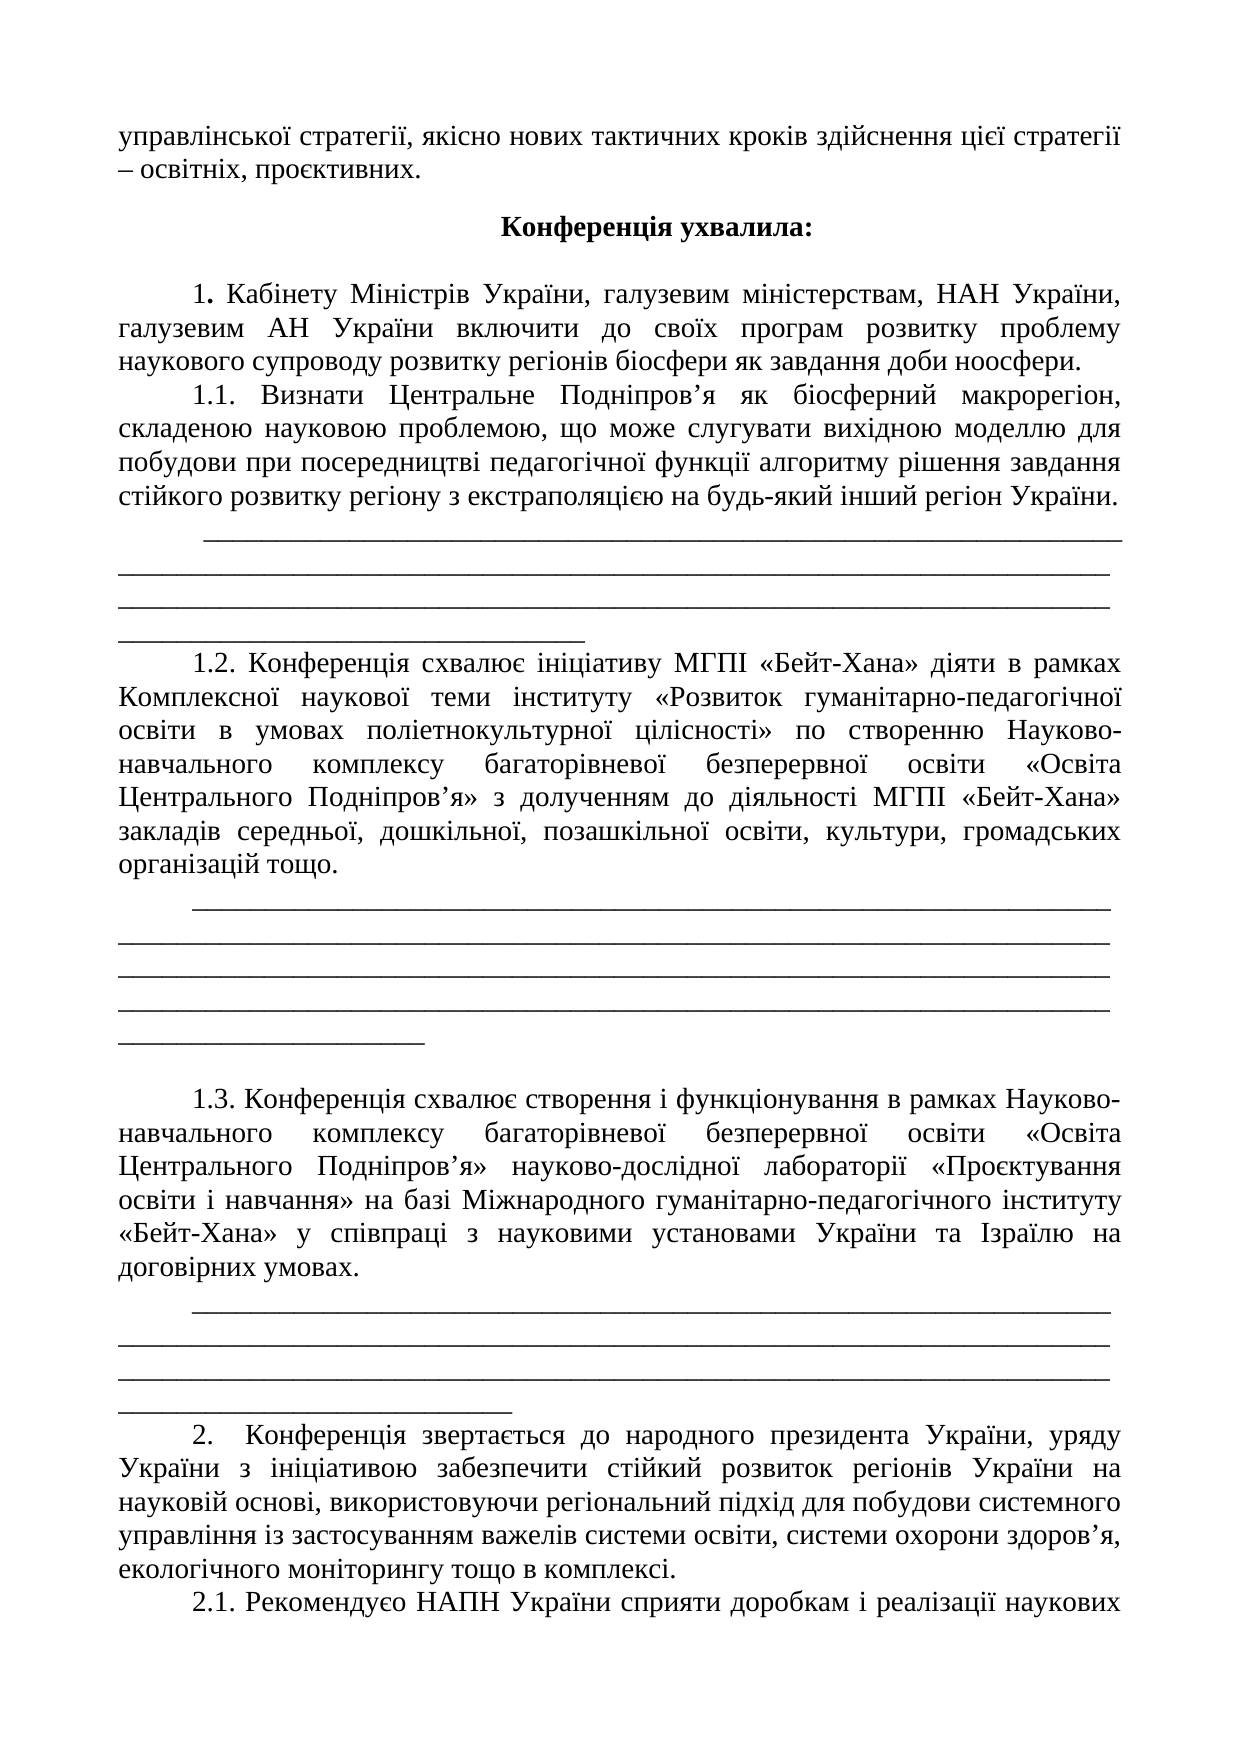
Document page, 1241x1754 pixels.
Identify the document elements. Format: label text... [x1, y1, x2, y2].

text 1.1. Визнати Центральне Подніпров’я як біосферний макрорегіон, складеною науковою проблемою, що може слугувати вихідною моделлю для побудови при посередництві педагогічної функції алгоритму рішення завдання стійкого розвитку регіону з екстраполяцією на будь-який інший регіон України. [118, 377, 1122, 511]
text 1.3. Конференція схвалює створення і функціонування в рамках Науково-навчального комплексу багаторівневої безперервної освіти «Освіта Центрального Подніпров’я» науково-дослідної лабораторії «Проєктування освіти і навчання» на базі Міжнародного гуманітарно-педагогічного інституту «Бейт-Хана» у співпраці з науковими установами України та Ізраїлю на договірних умовах. [118, 1081, 1122, 1283]
text _______________________________________________________________________________________________________________________________________________________________________________________________________________________________________ [118, 511, 1122, 645]
text 2. Конференція звертається до народного президента України, уряду України з ініціативою забезпечити стійкий розвиток регіонів України на науковій основі, використовуючи регіональний підхід для побудови системного управління із застосуванням важелів системи освіти, системи охорони здоров’я, екологічного моніторингу тощо в комплексі. [118, 1417, 1122, 1584]
title 1.2. Конференція схвалює ініціативу МГПІ «Бейт-Хана» діяти в рамках Комплексної наукової теми інституту «Розвиток гуманітарно-педагогічної освіти в умовах поліетнокультурної цілісності» по створенню Науково-навчального комплексу багаторівневої безперервної освіти «Освіта Центрального Подніпров’я» з долученням до діяльності МГПІ «Бейт-Хана» закладів середньої, дошкільної, позашкільної освіти, культури, громадських організацій тощо. [118, 645, 1122, 880]
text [118, 118, 1122, 185]
title ________________________________________________________________________________________________________________________________________________________________________________________________________________________________________________________________________________________________ [118, 880, 1122, 1048]
text 1. Кабінету Міністрів України, галузевим міністерствам, НАН України, галузевим АН України включити до своїх програм розвитку проблему наукового супроводу розвитку регіонів біосфери як завдання доби ноосфери. [118, 276, 1122, 377]
text Конференція ухвалила: [118, 209, 1122, 243]
text __________________________________________________________________________________________________________________________________________________________________________________________________________________________________ [118, 1283, 1122, 1417]
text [118, 1584, 1122, 1618]
